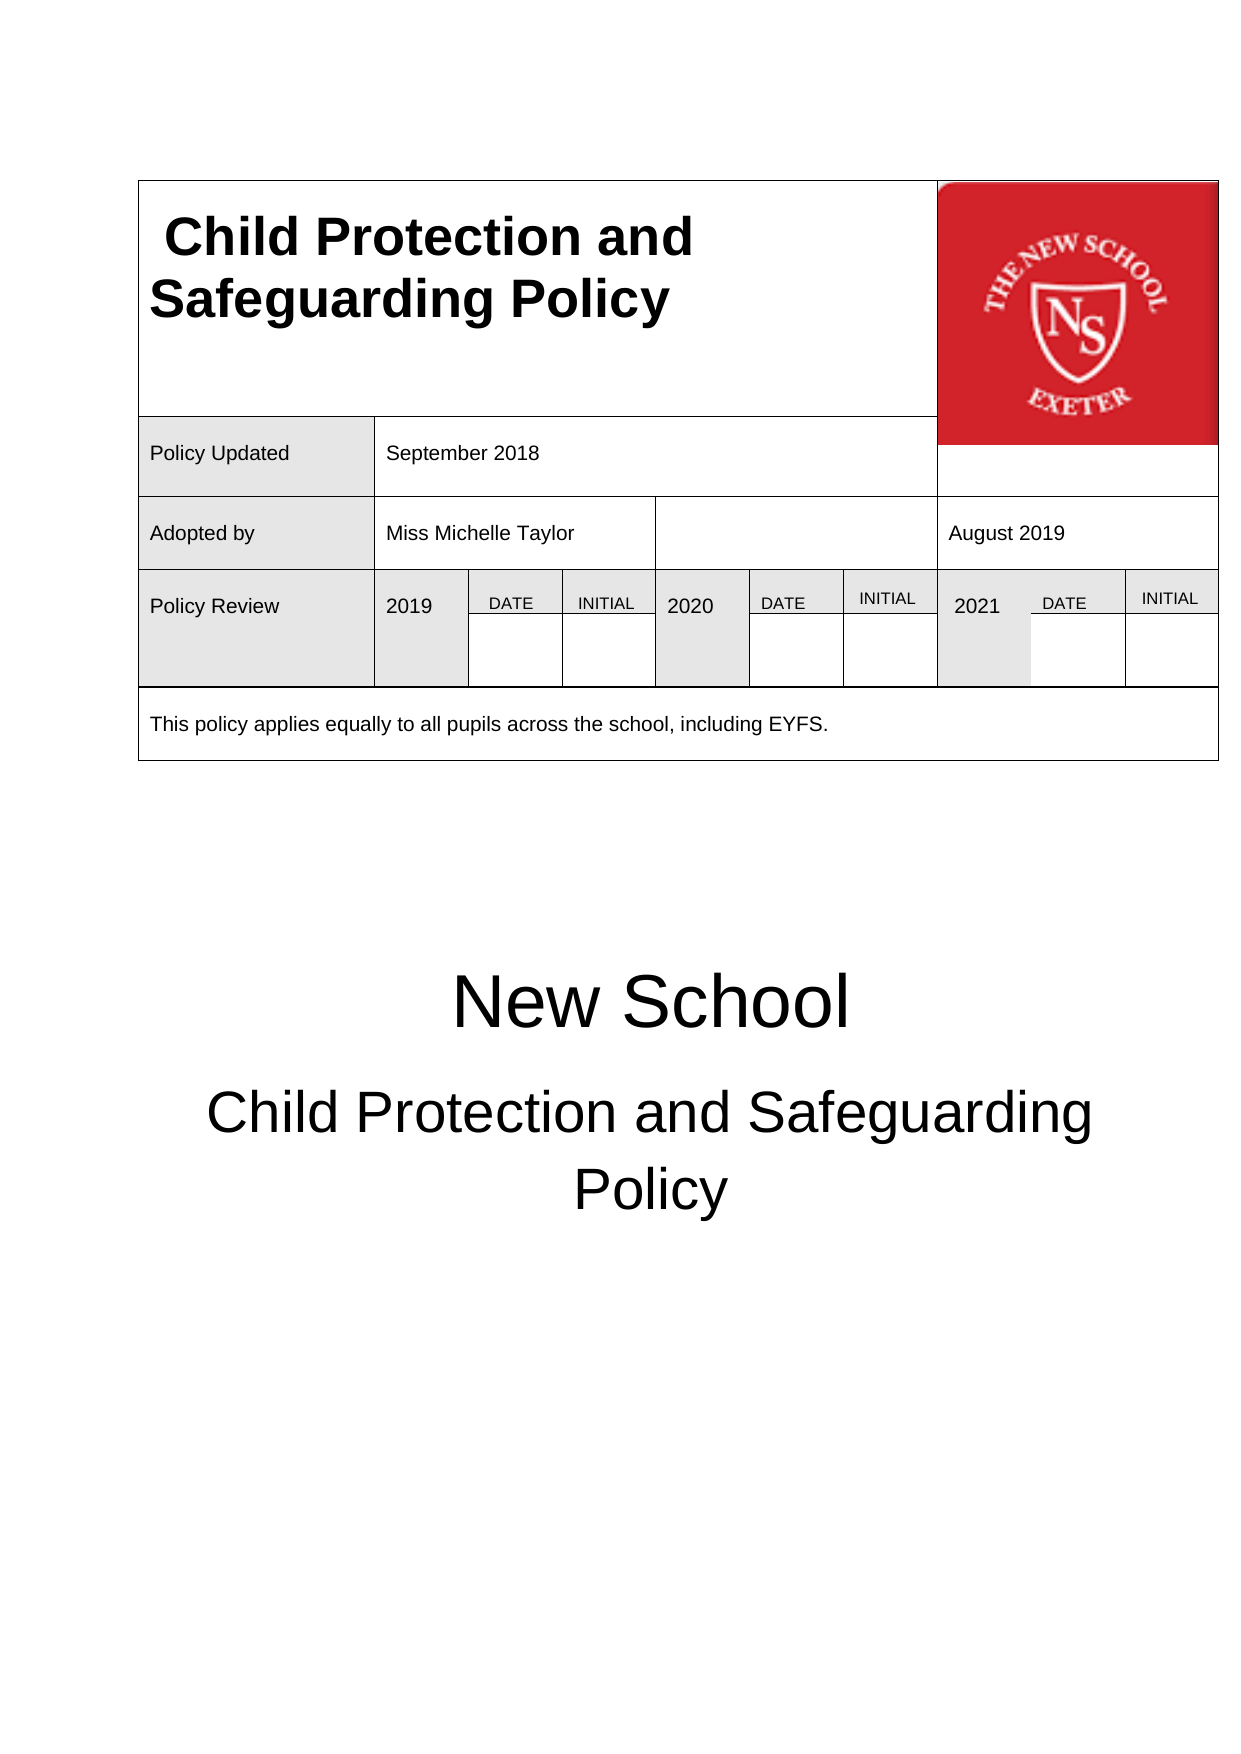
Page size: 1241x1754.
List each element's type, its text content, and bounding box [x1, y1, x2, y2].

table_cell DATE [469, 570, 562, 613]
table_cell Policy Review [139, 570, 374, 686]
table_cell August 2019 [938, 497, 1218, 569]
table_cell 2019 [375, 570, 468, 686]
table_cell Miss Michelle Taylor [375, 497, 655, 569]
text New School [150, 957, 1152, 1044]
table_cell 2020 [656, 570, 749, 686]
table_header Child Protection and Safeguarding Policy [139, 181, 937, 416]
table_cell 2021 [938, 570, 1031, 686]
table_cell Policy Updated [139, 417, 374, 496]
table_header [938, 181, 1218, 496]
table_cell [656, 497, 937, 569]
table_cell INITIAL [1126, 570, 1218, 613]
table_cell This policy applies equally to all pupils across the school, including EYFS. [139, 688, 1218, 760]
table_cell [750, 614, 843, 686]
table_cell September 2018 [375, 417, 937, 496]
text Child Protection and Safeguarding Policy [150, 1077, 1152, 1222]
table_cell [469, 614, 562, 686]
table_cell [844, 614, 937, 686]
table_cell Adopted by [139, 497, 374, 569]
table_cell INITIAL [844, 570, 937, 613]
table_cell [1126, 614, 1218, 686]
table_cell [1031, 614, 1125, 686]
table_cell INITIAL [563, 570, 655, 613]
table_cell [563, 614, 655, 686]
table_cell DATE [750, 570, 843, 613]
table_cell DATE [1031, 570, 1125, 613]
